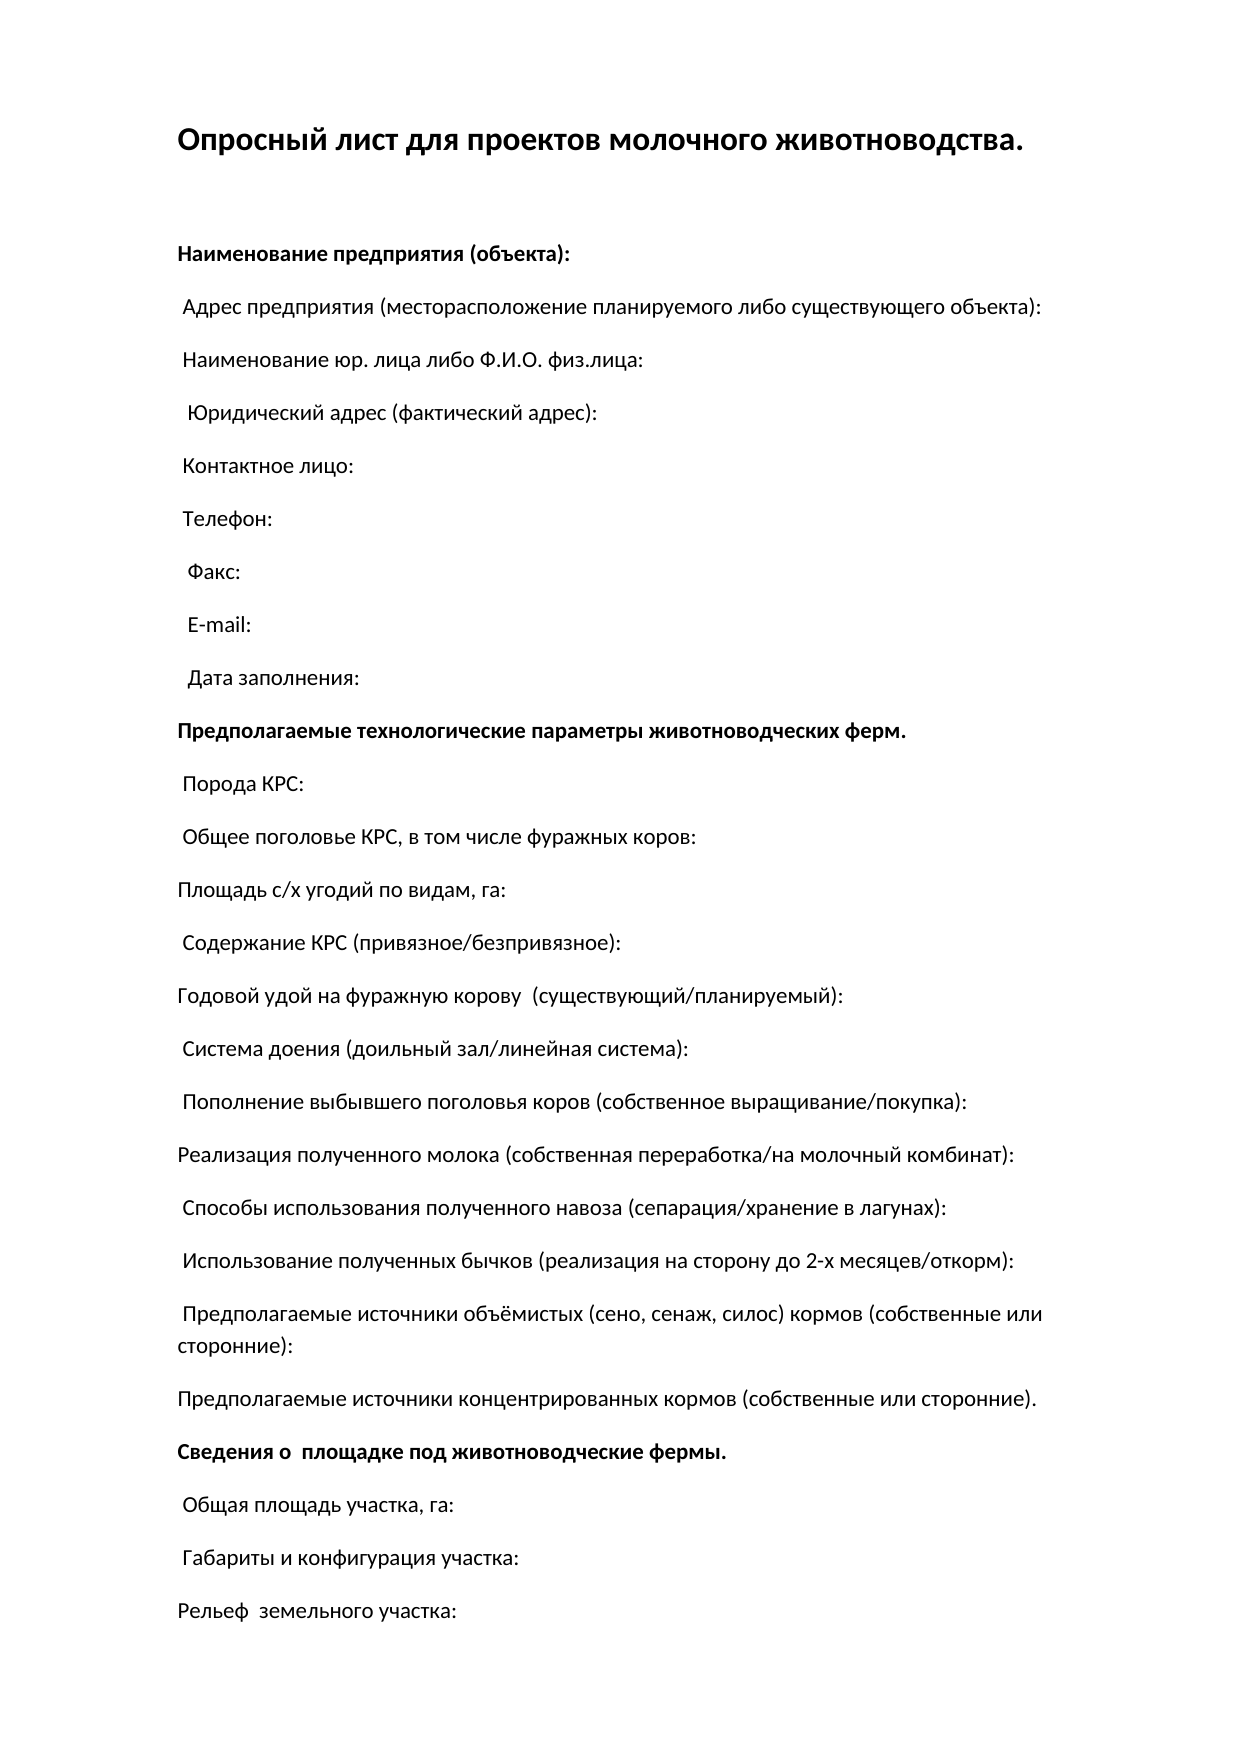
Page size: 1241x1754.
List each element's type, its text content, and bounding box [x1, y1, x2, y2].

text Контактное лицо: [177, 451, 1152, 479]
text Площадь с/х угодий по видам, га: [177, 875, 1152, 903]
text Предполагаемые источники объёмистых (сено, сенаж, силос) кормов (собственные или сторонние): [177, 1299, 1152, 1359]
text Порода КРС: [177, 769, 1152, 797]
text Общая площадь участка, га: [177, 1490, 1152, 1518]
text Реализация полученного молока (собственная переработка/на молочный комбинат): [177, 1140, 1152, 1168]
text Общее поголовье КРС, в том числе фуражных коров: [177, 822, 1152, 850]
text Наименование юр. лица либо Ф.И.О. физ.лица: [177, 345, 1152, 373]
text Годовой удой на фуражную корову (существующий/планируемый): [177, 981, 1152, 1009]
text Содержание КРС (привязное/безпривязное): [177, 928, 1152, 956]
text Предполагаемые источники концентрированных кормов (собственные или сторонние). [177, 1384, 1152, 1412]
text Телефон: [177, 504, 1152, 532]
text Опросный лист для проектов молочного животноводства. [177, 118, 1152, 159]
text Система доения (доильный зал/линейная система): [177, 1034, 1152, 1062]
text Пополнение выбывшего поголовья коров (собственное выращивание/покупка): [177, 1087, 1152, 1115]
text Способы использования полученного навоза (сепарация/хранение в лагунах): [177, 1193, 1152, 1221]
text Юридический адрес (фактический адрес): [177, 398, 1152, 426]
text Адрес предприятия (месторасположение планируемого либо существующего объекта): [177, 292, 1152, 320]
text Предполагаемые технологические параметры животноводческих ферм. [177, 716, 1152, 744]
text Дата заполнения: [177, 663, 1152, 691]
text Рельеф земельного участка: [177, 1596, 1152, 1624]
text E-mail: [177, 610, 1152, 638]
text Наименование предприятия (объекта): [177, 239, 1152, 267]
text Использование полученных бычков (реализация на сторону до 2-х месяцев/откорм): [177, 1246, 1152, 1274]
text Факс: [177, 557, 1152, 585]
text Сведения о площадке под животноводческие фермы. [177, 1437, 1152, 1465]
text Габариты и конфигурация участка: [177, 1543, 1152, 1571]
